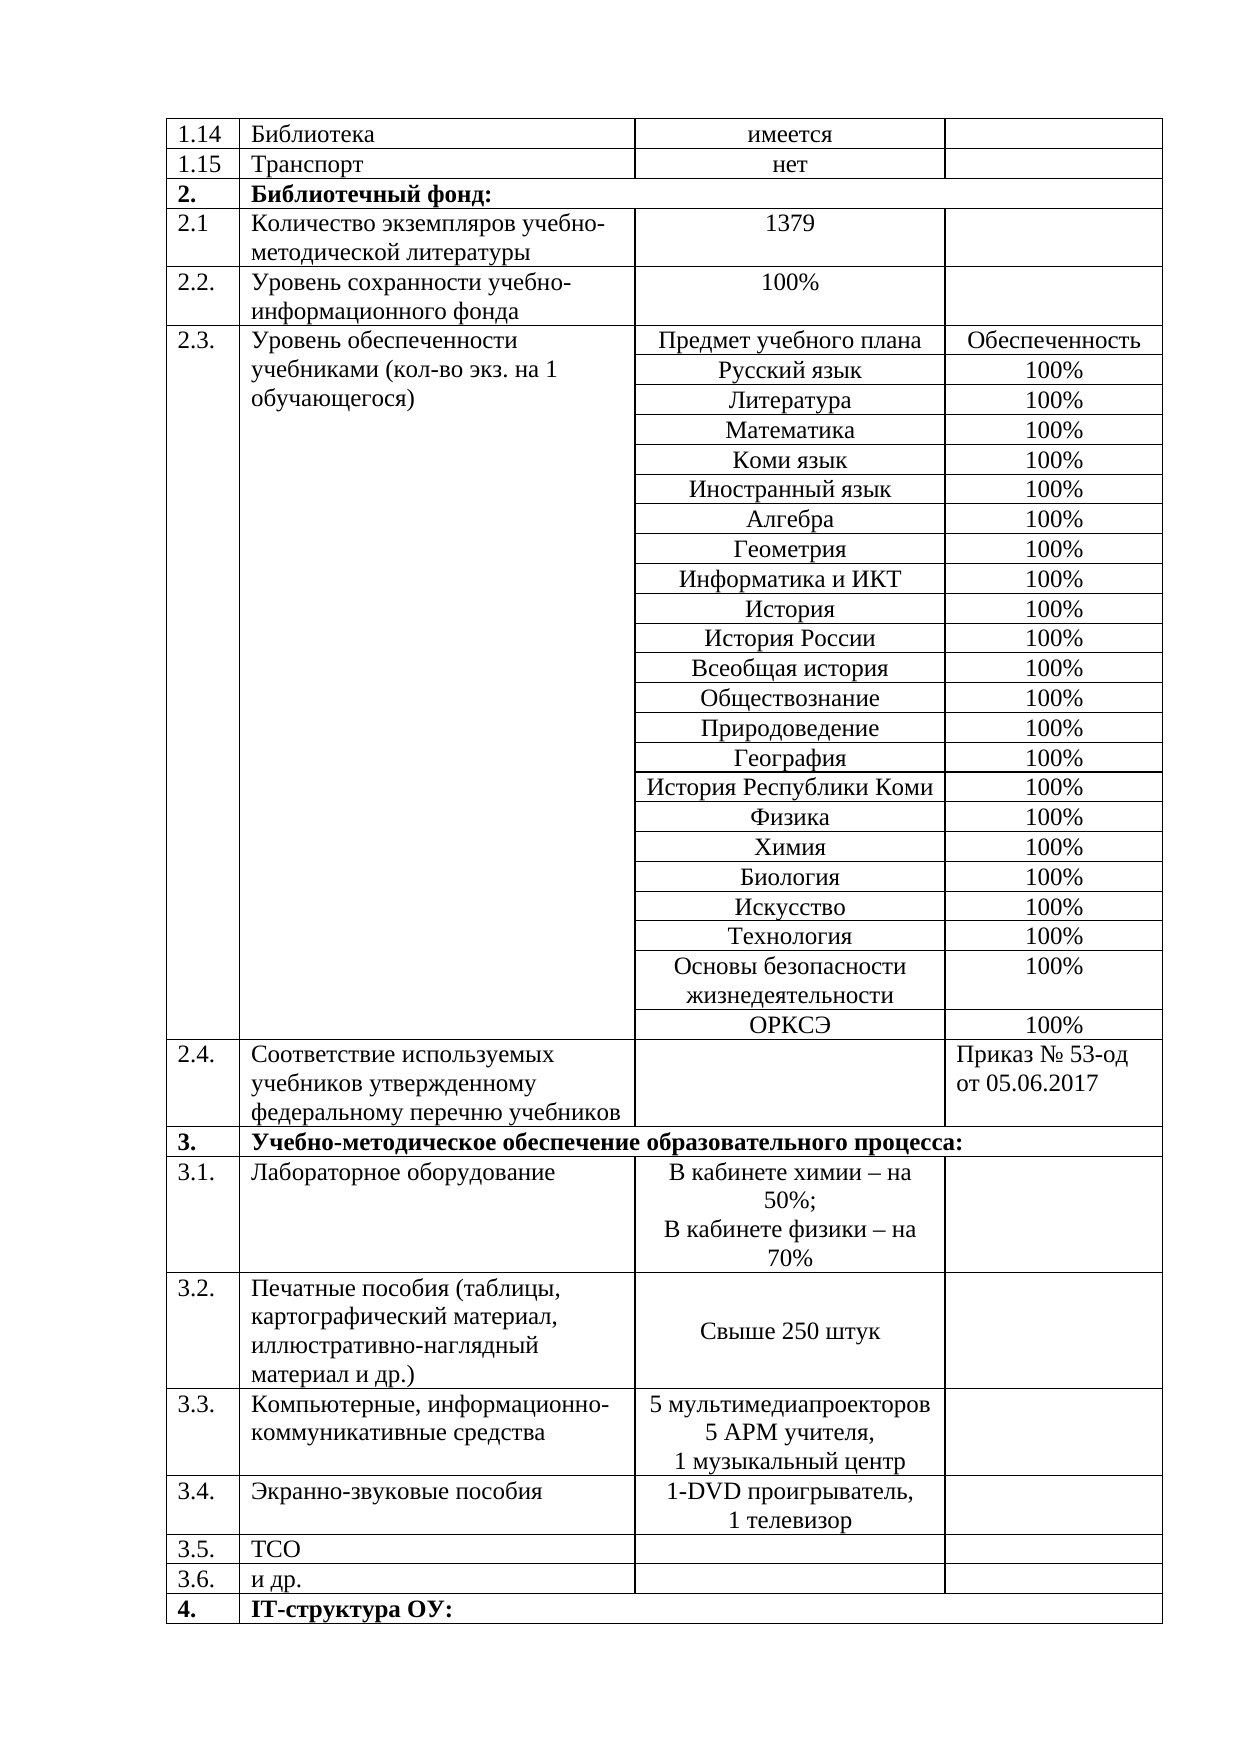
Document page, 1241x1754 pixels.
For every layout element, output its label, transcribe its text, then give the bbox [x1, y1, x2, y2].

table_cell Приказ № 53-од от 05.06.2017 [946, 1040, 1162, 1126]
table_cell 100% [946, 504, 1162, 533]
table_cell Литература [636, 385, 944, 414]
table_cell Уровень сохранности учебно-информационного фонда [240, 267, 634, 324]
table_cell Искусство [636, 892, 944, 920]
table_cell 2. [167, 179, 239, 207]
table_cell Физика [636, 802, 944, 831]
table_cell 100% [946, 564, 1162, 593]
table_cell IT-структура ОУ: [240, 1594, 1162, 1623]
table_cell Иностранный язык [636, 475, 944, 503]
table_cell 4. [167, 1594, 239, 1623]
table_cell 100% [946, 624, 1162, 652]
table_cell Основы безопасности жизнедеятельности [636, 951, 944, 1009]
table_cell Свыше 250 штук [636, 1273, 944, 1388]
table_cell Соответствие используемых учебников утвержденному федеральному перечню учебников [240, 1040, 634, 1126]
table_cell 1.14 [167, 119, 239, 148]
table_cell История [636, 594, 944, 622]
table_cell Химия [636, 832, 944, 861]
table_cell Печатные пособия (таблицы, картографический материал, иллюстративно-наглядный материал и др.) [240, 1273, 634, 1388]
table_cell 3.4. [167, 1476, 239, 1533]
table_cell Транспорт [240, 149, 634, 178]
table_cell [946, 209, 1162, 266]
table_cell История России [636, 624, 944, 652]
table_cell [946, 1535, 1162, 1563]
table_cell 100% [946, 892, 1162, 920]
table_cell Уровень обеспеченности учебниками (кол-во экз. на 1 обучающегося) [240, 326, 634, 1038]
table_cell Экранно-звуковые пособия [240, 1476, 634, 1533]
table_cell 1-DVD проигрыватель, 1 телевизор [636, 1476, 944, 1533]
table_cell 3. [167, 1127, 239, 1156]
table_cell 100% [946, 773, 1162, 801]
table_cell Обществознание [636, 683, 944, 712]
table_cell 100% [946, 355, 1162, 384]
table_cell Коми язык [636, 445, 944, 473]
table_cell [946, 1564, 1162, 1593]
table_cell 3.5. [167, 1535, 239, 1563]
table_cell 2.2. [167, 267, 239, 324]
table_cell Геометрия [636, 534, 944, 563]
table_cell История Республики Коми [636, 773, 944, 801]
table_cell Компьютерные, информационно-коммуникативные средства [240, 1389, 634, 1475]
table_cell Библиотека [240, 119, 634, 148]
table_cell Учебно-методическое обеспечение образовательного процесса: [240, 1127, 1162, 1156]
table_cell 100% [946, 802, 1162, 831]
table_cell 3.2. [167, 1273, 239, 1388]
table_cell 1.15 [167, 149, 239, 178]
table_cell [636, 1535, 944, 1563]
table_cell [946, 1389, 1162, 1475]
table_cell [946, 1273, 1162, 1388]
table_cell 1379 [636, 209, 944, 266]
table_cell Всеобщая история [636, 653, 944, 682]
table_cell 100% [636, 267, 944, 324]
table_cell 100% [946, 415, 1162, 444]
table_cell [946, 1157, 1162, 1272]
table_cell ОРКСЭ [636, 1010, 944, 1038]
table_cell 3.1. [167, 1157, 239, 1272]
table_cell 100% [946, 713, 1162, 742]
table_cell В кабинете химии – на 50%; В кабинете физики – на 70% [636, 1157, 944, 1272]
table_cell 100% [946, 951, 1162, 1009]
table_cell 100% [946, 743, 1162, 771]
table_cell 5 мультимедиапроекторов 5 АРМ учителя, 1 музыкальный центр [636, 1389, 944, 1475]
table_cell 100% [946, 862, 1162, 891]
table_cell 100% [946, 445, 1162, 473]
table_cell 100% [946, 385, 1162, 414]
table_cell Природоведение [636, 713, 944, 742]
table_cell 2.4. [167, 1040, 239, 1126]
table_cell Предмет учебного плана [636, 326, 944, 354]
table_cell 100% [946, 1010, 1162, 1038]
table_cell 2.3. [167, 326, 239, 1038]
table_cell [946, 1476, 1162, 1533]
table_cell 100% [946, 534, 1162, 563]
table_cell Технология [636, 921, 944, 950]
table_cell Информатика и ИКТ [636, 564, 944, 593]
table_cell 100% [946, 594, 1162, 622]
table_cell ТСО [240, 1535, 634, 1563]
table_cell 100% [946, 653, 1162, 682]
table_cell [946, 267, 1162, 324]
table_cell 3.6. [167, 1564, 239, 1593]
table_cell 100% [946, 475, 1162, 503]
table_cell [636, 1040, 944, 1126]
table_cell География [636, 743, 944, 771]
table_cell Русский язык [636, 355, 944, 384]
table_cell 2.1 [167, 209, 239, 266]
table_cell Биология [636, 862, 944, 891]
table_cell Математика [636, 415, 944, 444]
table_cell Алгебра [636, 504, 944, 533]
table_cell Лабораторное оборудование [240, 1157, 634, 1272]
table_cell 100% [946, 683, 1162, 712]
table_cell Количество экземпляров учебно-методической литературы [240, 209, 634, 266]
table_cell 100% [946, 921, 1162, 950]
table_cell Библиотечный фонд: [240, 179, 1162, 207]
table_cell и др. [240, 1564, 634, 1593]
table_cell [946, 149, 1162, 178]
table_cell 100% [946, 832, 1162, 861]
table_cell 3.3. [167, 1389, 239, 1475]
table_cell нет [636, 149, 944, 178]
table_cell [946, 119, 1162, 148]
table_cell имеется [636, 119, 944, 148]
table_cell Обеспеченность [946, 326, 1162, 354]
table_cell [636, 1564, 944, 1593]
